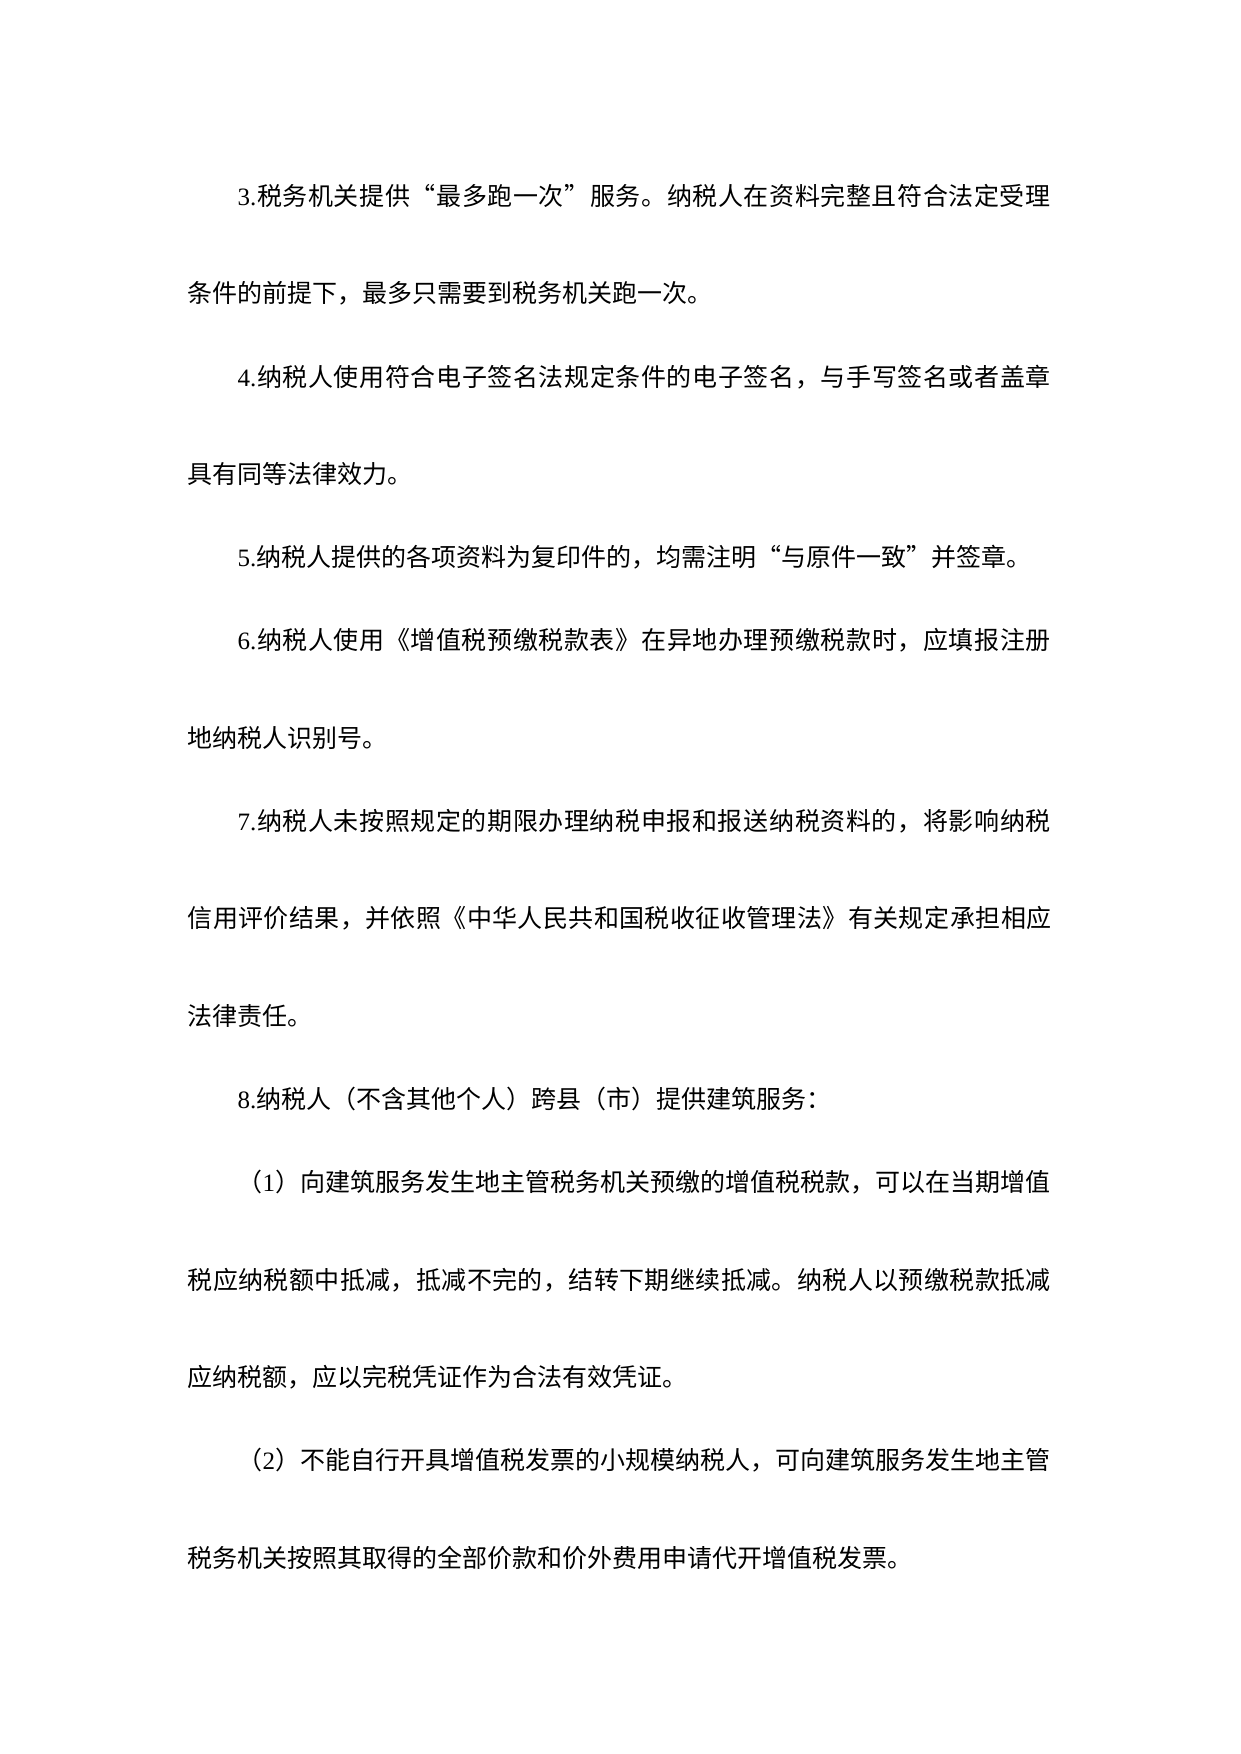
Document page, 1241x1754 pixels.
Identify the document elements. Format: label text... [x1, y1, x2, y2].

text 7.纳税人未按照规定的期限办理纳税申报和报送纳税资料的，将影响纳税信用评价结果，并依照《中华人民共和国税收征收管理法》有关规定承担相应法律责任。 [187, 787, 1053, 1047]
text 6.纳税人使用《增值税预缴税款表》在异地办理预缴税款时，应填报注册地纳税人识别号。 [187, 606, 1053, 769]
text 3.税务机关提供“最多跑一次”服务。纳税人在资料完整且符合法定受理条件的前提下，最多只需要到税务机关跑一次。 [187, 162, 1053, 324]
text （2）不能自行开具增值税发票的小规模纳税人，可向建筑服务发生地主管税务机关按照其取得的全部价款和价外费用申请代开增值税发票。 [187, 1426, 1053, 1589]
text 4.纳税人使用符合电子签名法规定条件的电子签名，与手写签名或者盖章具有同等法律效力。 [187, 343, 1053, 505]
text 8.纳税人（不含其他个人）跨县（市）提供建筑服务： [187, 1065, 1053, 1130]
text 5.纳税人提供的各项资料为复印件的，均需注明“与原件一致”并签章。 [187, 523, 1053, 588]
text （1）向建筑服务发生地主管税务机关预缴的增值税税款，可以在当期增值税应纳税额中抵减，抵减不完的，结转下期继续抵减。纳税人以预缴税款抵减应纳税额，应以完税凭证作为合法有效凭证。 [187, 1148, 1053, 1408]
